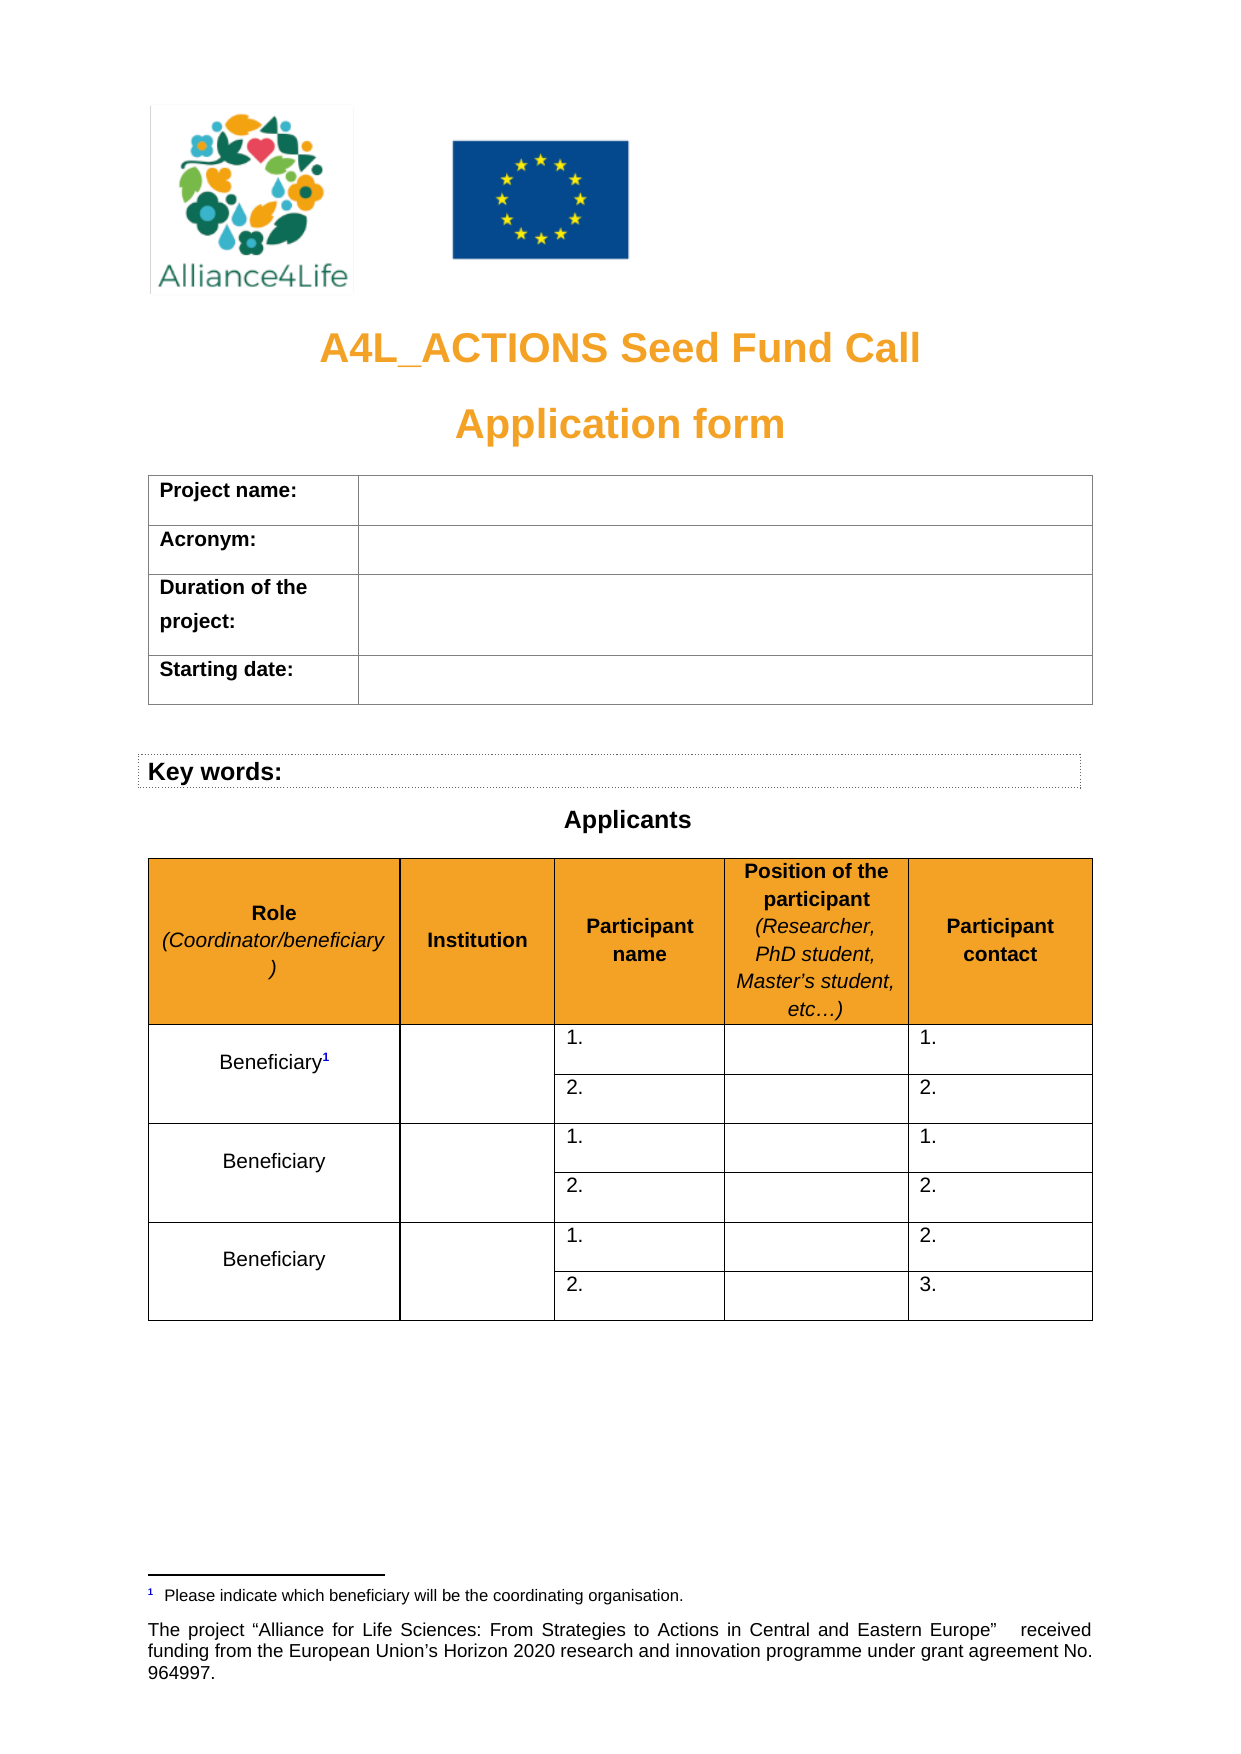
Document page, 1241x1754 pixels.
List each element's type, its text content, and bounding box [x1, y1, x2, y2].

table_cell 1. [909, 1124, 1092, 1172]
table_header Project name: [149, 476, 358, 525]
table_cell 1. [909, 1025, 1092, 1073]
table_header Role (Coordinator/beneficiary) [149, 859, 399, 1024]
text Key words: [138, 753, 1081, 788]
table_cell 2. [555, 1272, 724, 1320]
table_cell 2. [555, 1075, 724, 1123]
table_cell [725, 1223, 908, 1271]
table_cell 1. [555, 1223, 724, 1271]
table_header [359, 476, 1092, 525]
table_cell 2. [909, 1173, 1092, 1222]
table_cell [359, 575, 1092, 655]
table_cell 3. [909, 1272, 1092, 1320]
table_cell Beneficiary [149, 1124, 399, 1222]
table_header Institution [401, 859, 554, 1024]
table_cell [725, 1173, 908, 1222]
table_header Participant name [555, 859, 724, 1024]
table_cell [725, 1025, 908, 1073]
table_header Position of the participant (Researcher, PhD student, Master’s student, etc…) [725, 859, 908, 1024]
table_cell Starting date: [149, 656, 358, 704]
text Applicants [148, 805, 1108, 834]
table_cell [401, 1124, 554, 1222]
table_cell [401, 1025, 554, 1123]
table_cell [725, 1124, 908, 1172]
table_header Participant contact [909, 859, 1092, 1024]
table_cell [725, 1272, 908, 1320]
table_cell 2. [909, 1075, 1092, 1123]
table_cell [359, 526, 1092, 574]
table_cell Duration of the project: [149, 575, 358, 655]
table_cell 1. [555, 1124, 724, 1172]
table_cell [359, 656, 1092, 704]
table_cell Beneficiary [149, 1223, 399, 1320]
table_cell [725, 1075, 908, 1123]
table_cell Acronym: [149, 526, 358, 574]
text Application form [148, 399, 1093, 447]
table_cell 2. [909, 1223, 1092, 1271]
table_cell 1. [555, 1025, 724, 1073]
text A4L_ACTIONS Seed Fund Call [148, 323, 1093, 371]
picture [147, 100, 632, 300]
table_cell [401, 1223, 554, 1320]
table_cell 2. [555, 1173, 724, 1222]
table_cell Beneficiary [149, 1025, 399, 1123]
